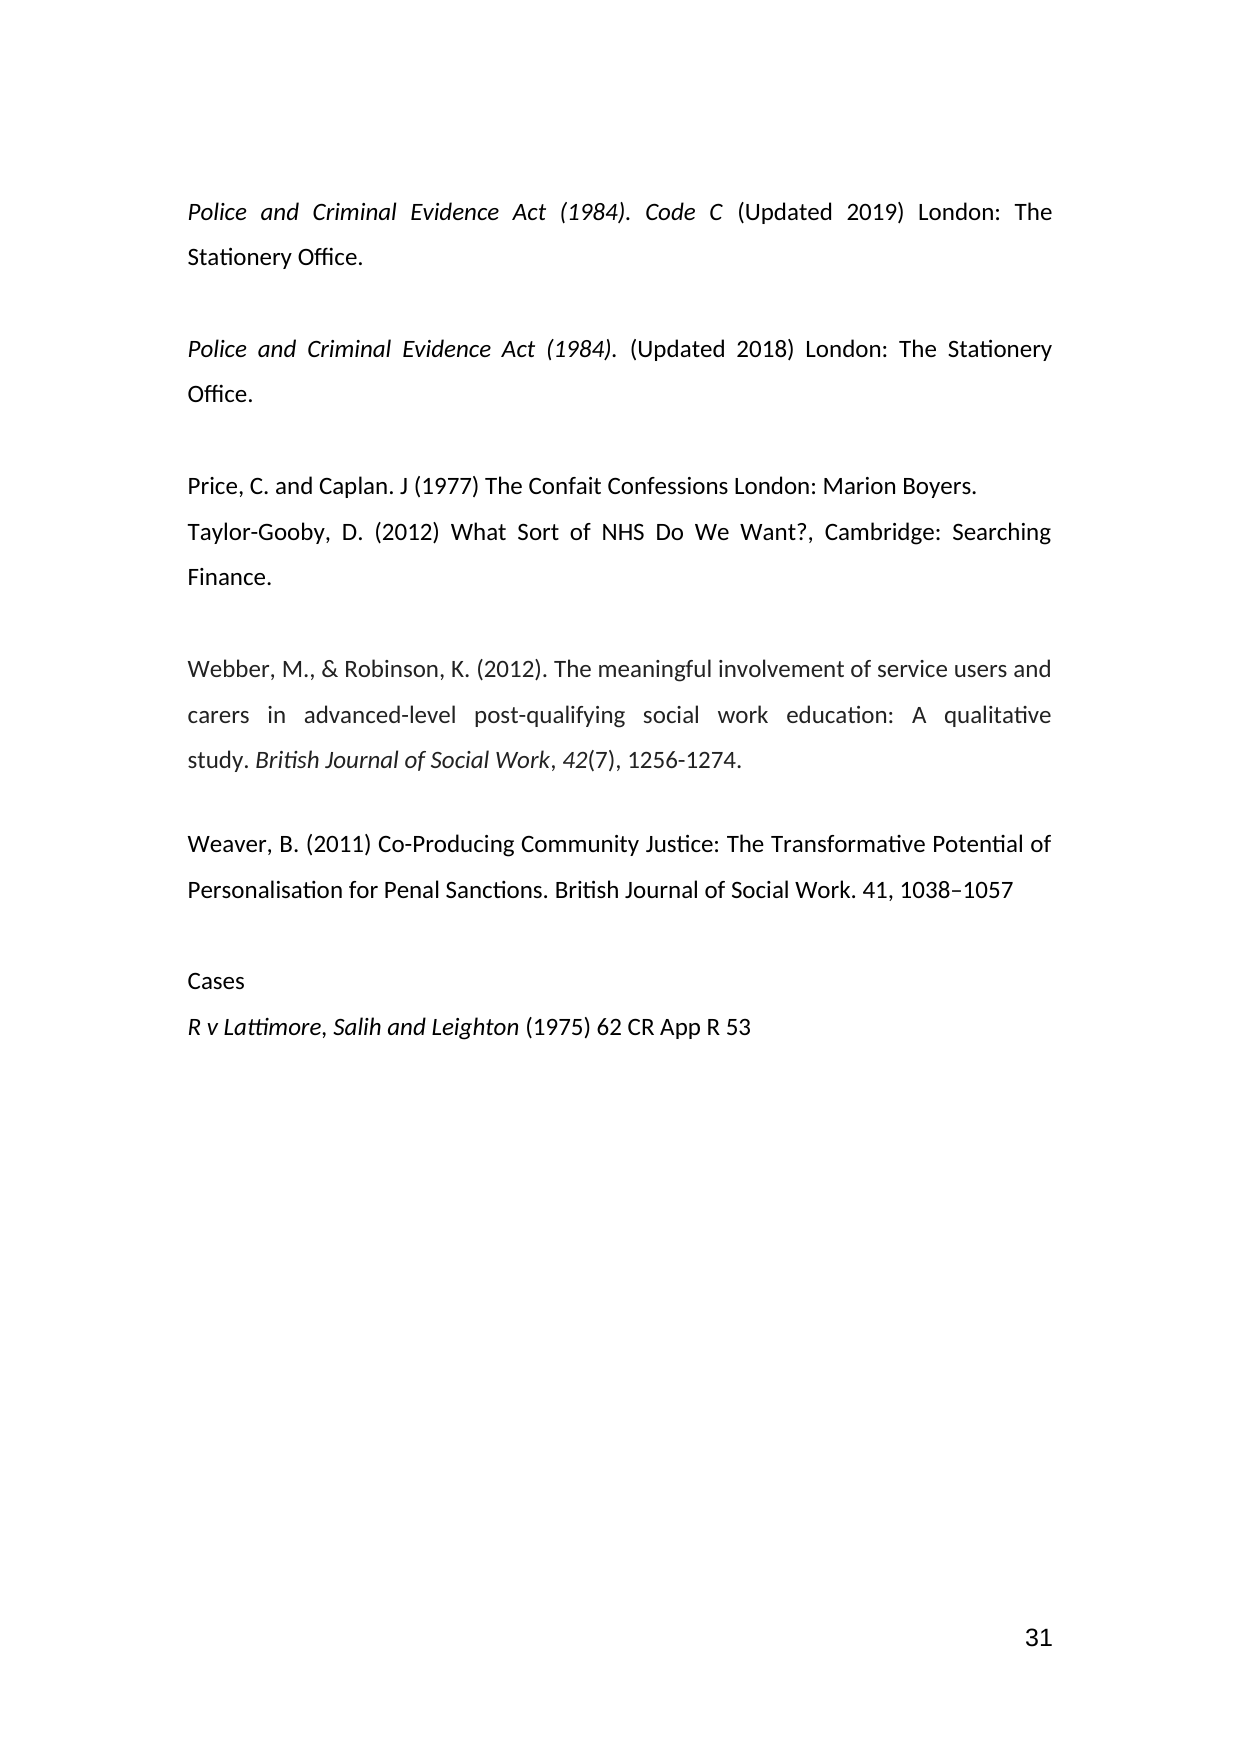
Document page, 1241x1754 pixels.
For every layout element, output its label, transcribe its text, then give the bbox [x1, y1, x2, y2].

text Webber, M., & Robinson, K. (2012). The meaningful involvement of service users and carers in advanced-level post-qualifying social work education: A qualitative study. British Journal of Social Work, 42(7), 1256-1274. [187, 662, 1053, 775]
text Police and Criminal Evidence Act (1984). (Updated 2018) London: The Stationery Office. [187, 333, 1053, 409]
text Price, C. and Caplan. J (1977) The Confait Confessions London: Marion Boyers. [187, 470, 1053, 501]
text Weaver, B. (2011) Co-Producing Community Justice: The Transformative Potential of Personalisation for Penal Sanctions. British Journal of Social Work. 41, 1038–1057 [187, 828, 1053, 904]
text Cases [187, 966, 1053, 996]
text Taylor-Gooby, D. (2012) What Sort of NHS Do We Want?, Cambridge: Searching Finance. [187, 516, 1053, 592]
text R v Lattimore, Salih and Leighton (1975) 62 CR App R 53 [187, 1011, 1053, 1042]
text Police and Criminal Evidence Act (1984). Code C (Updated 2019) London: The Stationery Office. [187, 196, 1053, 272]
